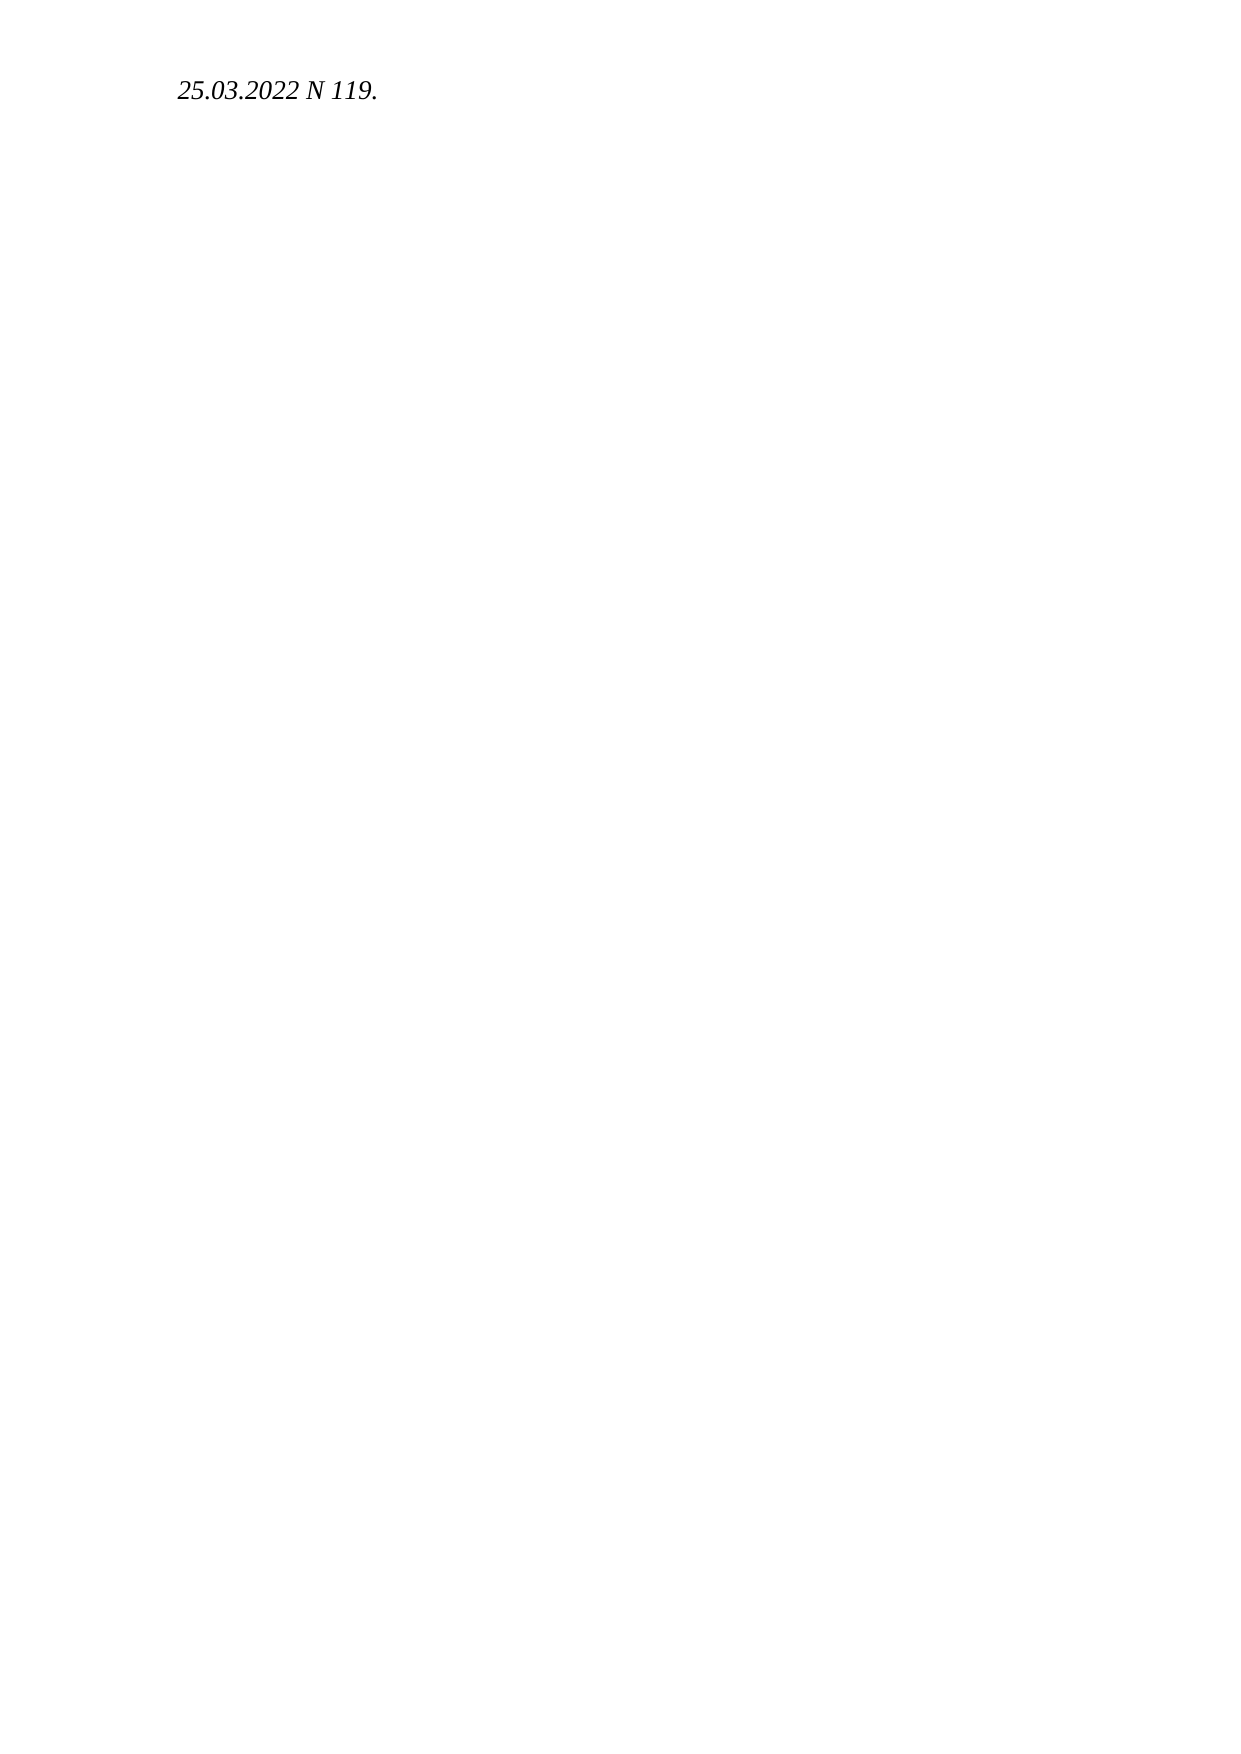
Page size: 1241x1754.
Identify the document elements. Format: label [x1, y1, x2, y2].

text [177, 74, 1152, 105]
